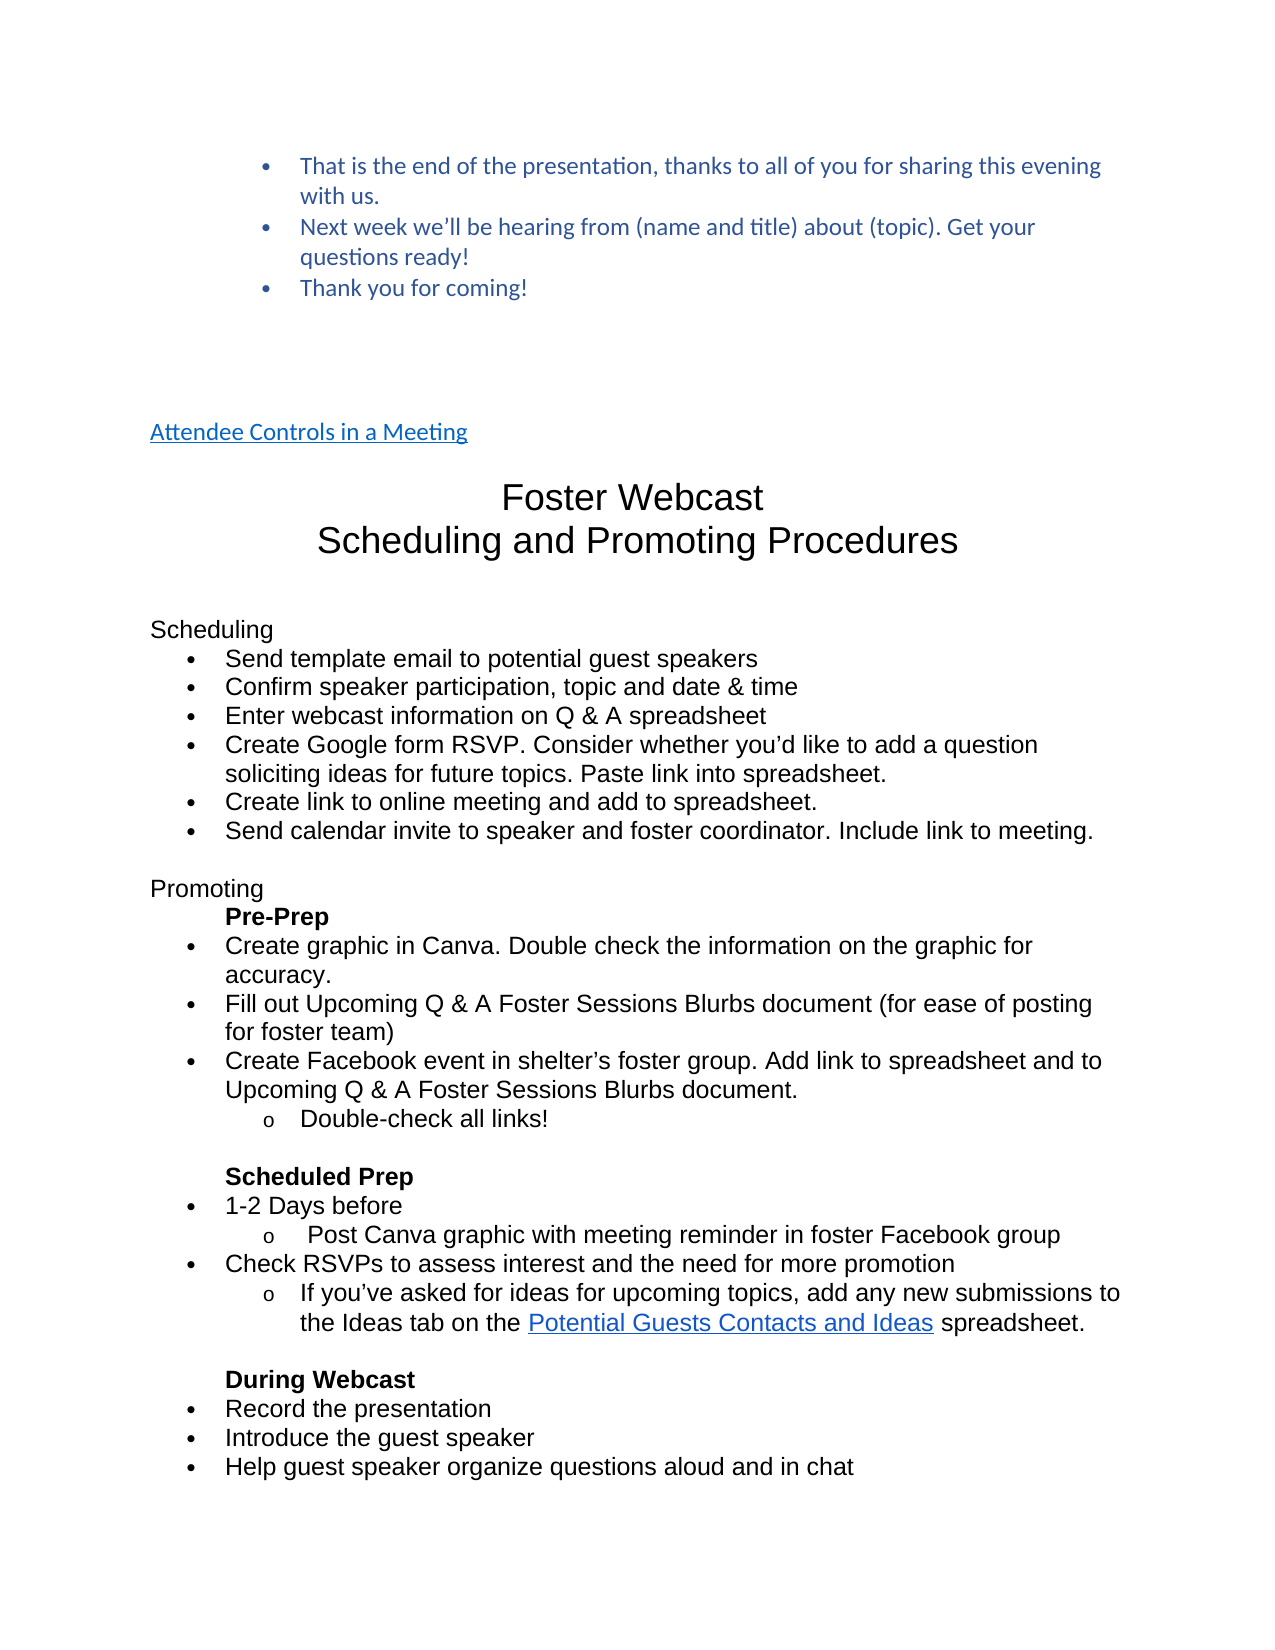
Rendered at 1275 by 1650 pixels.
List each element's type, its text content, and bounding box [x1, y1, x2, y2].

list Send calendar invite to speaker and foster coordinator. Include link to meeting. [187, 816, 1125, 845]
list Post Canva graphic with meeting reminder in foster Facebook group [262, 1219, 1125, 1249]
list Create Facebook event in shelter’s foster group. Add link to spreadsheet and to Upcoming Q & A Foster Sessions Blurbs document. [187, 1046, 1125, 1104]
text During Webcast [150, 1365, 1125, 1394]
list Enter webcast information on Q & A spreadsheet [187, 701, 1125, 730]
list Fill out Upcoming Q & A Foster Sessions Blurbs document (for ease of posting for foster team) [187, 989, 1125, 1046]
text Promoting [150, 874, 1125, 902]
text Scheduled Prep [150, 1162, 1125, 1191]
list Double-check all links! [262, 1104, 1125, 1133]
text Scheduling and Promoting Procedures [150, 518, 1125, 561]
list Record the presentation [187, 1394, 1125, 1423]
list Create Google form RSVP. Consider whether you’d like to add a question soliciting ideas for future topics. Paste link into spreadsheet. [187, 730, 1125, 787]
list Next week we’ll be hearing from (name and title) about (topic). Get your questions ready! [262, 211, 1125, 272]
list Send template email to potential guest speakers [187, 644, 1125, 672]
list Check RSVPs to assess interest and the need for more promotion [187, 1249, 1125, 1278]
text Foster Webcast [150, 475, 1125, 518]
list That is the end of the presentation, thanks to all of you for sharing this evening with us. [262, 150, 1125, 211]
list Introduce the guest speaker [187, 1423, 1125, 1451]
list Create graphic in Canva. Double check the information on the graphic for accuracy. [187, 931, 1125, 989]
list Create link to online meeting and add to spreadsheet. [187, 787, 1125, 816]
text Scheduling [150, 615, 1125, 644]
list Help guest speaker organize questions aloud and in chat [187, 1451, 1125, 1480]
list If you’ve asked for ideas for upcoming topics, add any new submissions to the Ideas tab on the Potential Guests Contacts and Ideas spreadsheet. [262, 1278, 1125, 1336]
text Pre-Prep [150, 902, 1125, 931]
list Confirm speaker participation, topic and date & time [187, 672, 1125, 701]
text Attendee Controls in a Meeting [150, 416, 1125, 446]
list Thank you for coming! [262, 272, 1125, 303]
list 1-2 Days before [187, 1191, 1125, 1219]
